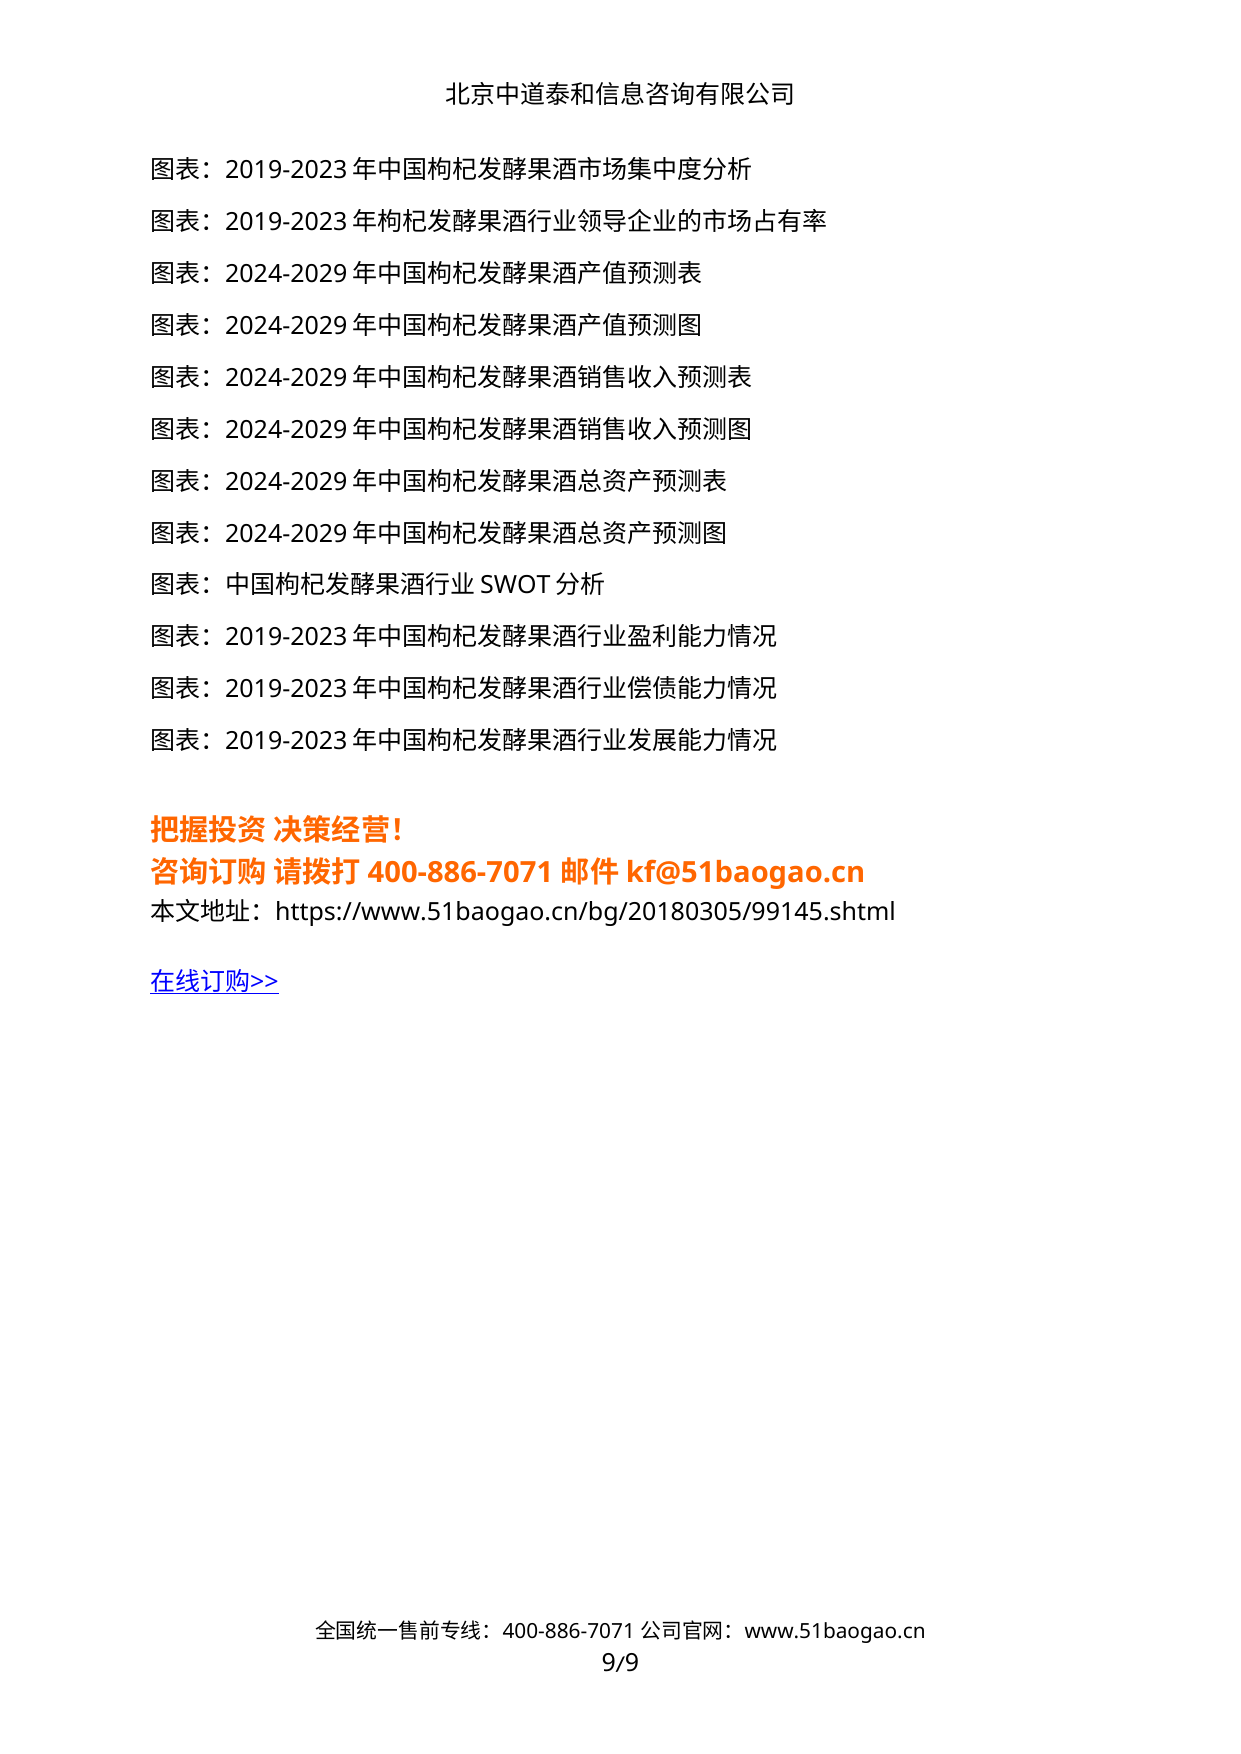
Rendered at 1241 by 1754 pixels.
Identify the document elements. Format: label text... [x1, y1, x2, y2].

text 图表：2019-2023年中国枸杞发酵果酒市场集中度分析 [150, 150, 1090, 186]
text 在线订购>> [150, 927, 1090, 998]
text 图表：2024-2029年中国枸杞发酵果酒总资产预测表 [150, 461, 1090, 497]
text 图表：2019-2023年中国枸杞发酵果酒行业偿债能力情况 [150, 669, 1090, 705]
text 图表：2024-2029年中国枸杞发酵果酒销售收入预测图 [150, 409, 1090, 446]
text 图表：2019-2023年中国枸杞发酵果酒行业盈利能力情况 [150, 617, 1090, 653]
text 图表：2019-2023年中国枸杞发酵果酒行业发展能力情况 [150, 721, 1090, 757]
text 图表：2024-2029年中国枸杞发酵果酒总资产预测图 [150, 513, 1090, 549]
text 图表：2024-2029年中国枸杞发酵果酒销售收入预测表 [150, 357, 1090, 394]
text 图表：2024-2029年中国枸杞发酵果酒产值预测表 [150, 254, 1090, 290]
text 图表：2019-2023年枸杞发酵果酒行业领导企业的市场占有率 [150, 202, 1090, 238]
text 图表：中国枸杞发酵果酒行业SWOT分析 [150, 565, 1090, 601]
text 图表：2024-2029年中国枸杞发酵果酒产值预测图 [150, 306, 1090, 342]
text 把握投资 决策经营！咨询订购 请拨打 400-886-7071 邮件 kf@51baogao.cn本文地址：https://www.51baogao.cn/bg/20180305/99145.shtml [150, 772, 1090, 927]
